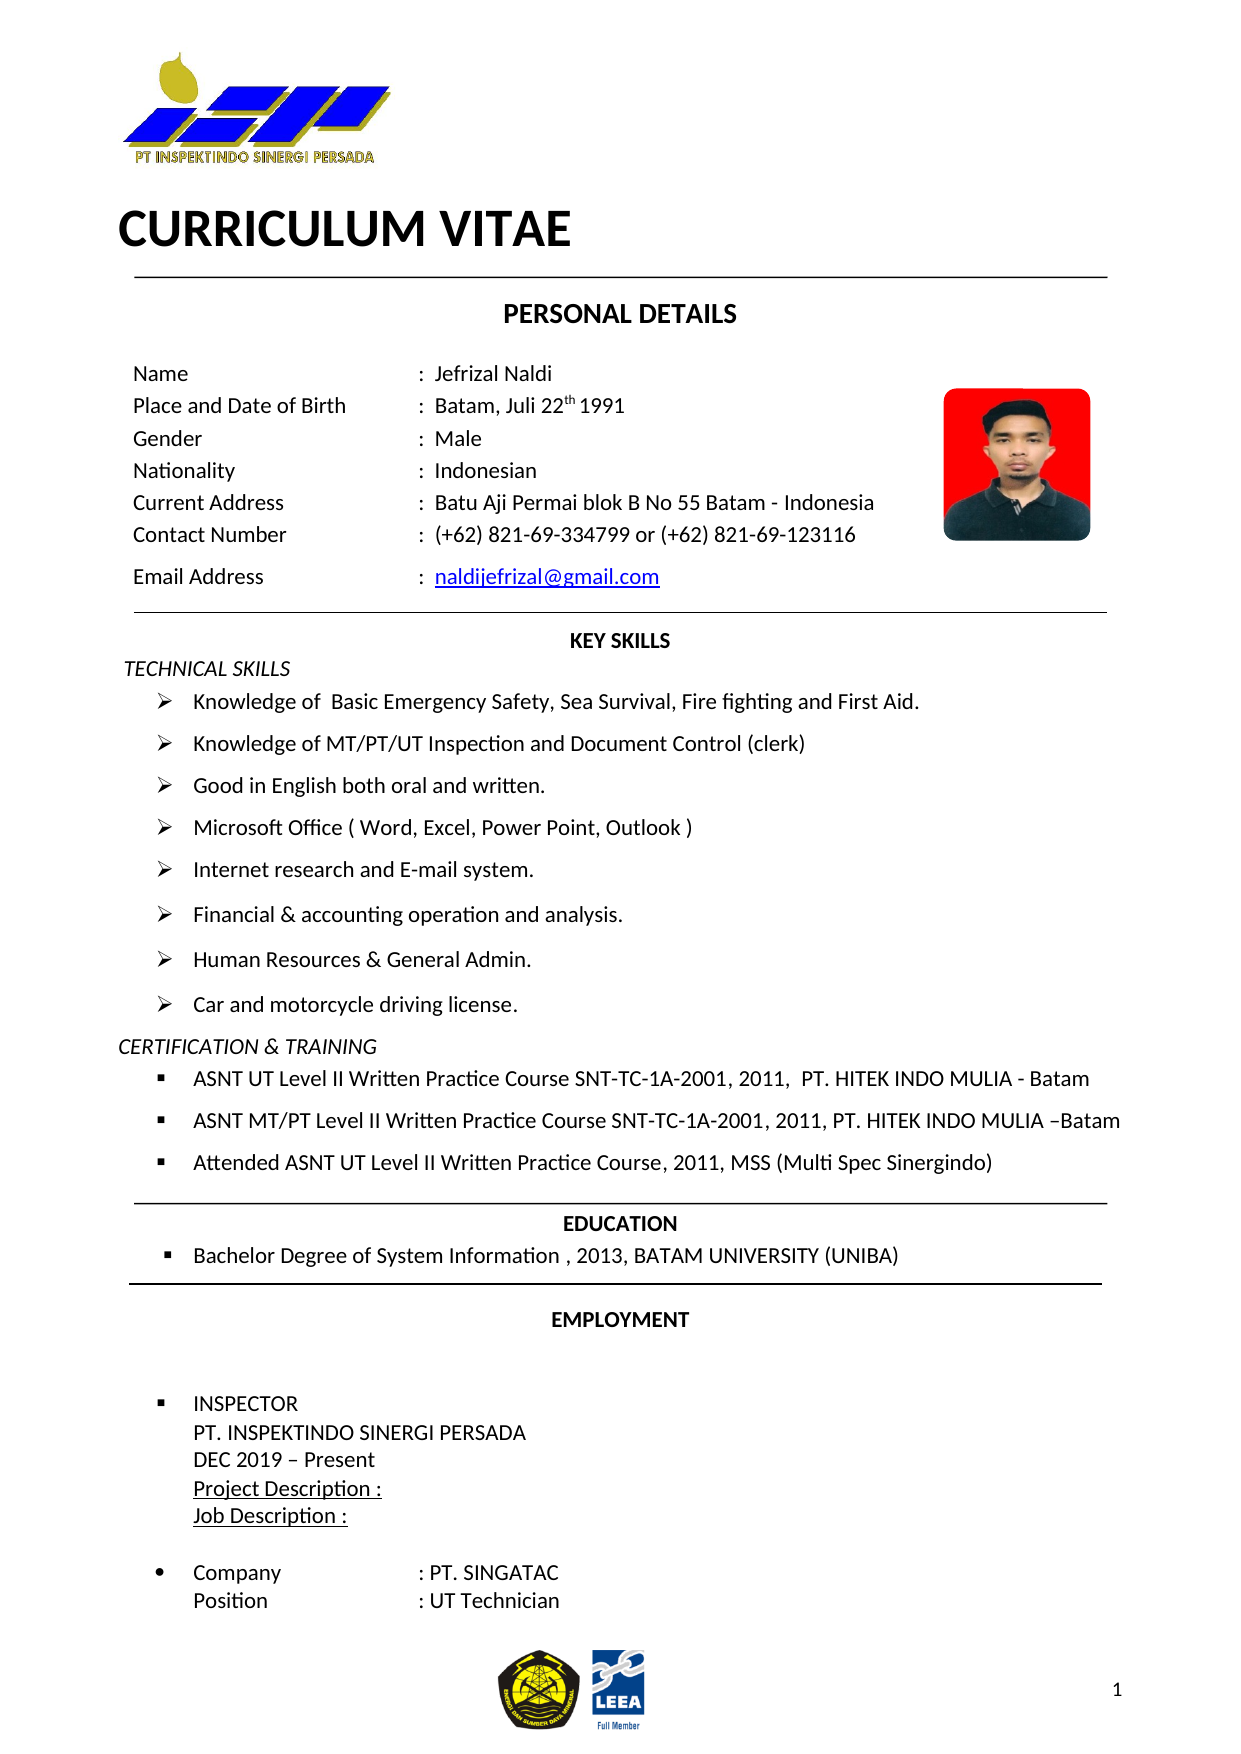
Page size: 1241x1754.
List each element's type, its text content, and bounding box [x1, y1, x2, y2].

picture [118, 47, 398, 170]
list Internet research and E-mail system. [156, 855, 1122, 883]
list Financial & accounting operation and analysis. [156, 900, 1122, 928]
list Project Description : [193, 1474, 1122, 1502]
title EDUCATION [118, 1209, 1122, 1237]
list Knowledge of MT/PT/UT Inspection and Document Control (clerk) [156, 729, 1122, 757]
list Company : PT. SINGATAC [156, 1558, 1122, 1586]
text Name : Jefrizal Naldi [133, 359, 1122, 387]
text Job Description : [193, 1502, 1122, 1530]
list Microsoft Office ( Word, Excel, Power Point, Outlook ) [156, 813, 1122, 841]
text Email Address : naldijefrizal@gmail.com [133, 562, 1122, 590]
list Human Resources & General Admin. [156, 945, 1122, 973]
text Place and Date of Birth : Batam, Juli 22th 1991 [133, 391, 1122, 419]
title EMPLOYMENT [118, 1306, 1122, 1333]
list Good in English both oral and written. [156, 771, 1122, 799]
list ASNT UT Level II Written Practice Course SNT-TC-1A-2001, 2011, PT. HITEK INDO MULIA - Batam [156, 1064, 1122, 1092]
title KEY SKILLS [118, 627, 1122, 654]
picture [943, 484, 1091, 488]
list Attended ASNT UT Level II Written Practice Course, 2011, MSS (Multi Spec Sinergindo) [156, 1148, 1122, 1176]
list Knowledge of Basic Emergency Safety, Sea Survival, Fire fighting and First Aid. [156, 687, 1122, 715]
picture [490, 1648, 656, 1730]
list Bachelor Degree of System Information , 2013, BATAM UNIVERSITY (UNIBA) [156, 1241, 1122, 1269]
text TECHNICAL SKILLS [118, 654, 1122, 683]
list ASNT MT/PT Level II Written Practice Course SNT-TC-1A-2001, 2011, PT. HITEK INDO MULIA –Batam [156, 1106, 1122, 1134]
list DEC 2019 – Present [193, 1446, 1122, 1474]
text Gender : Male [133, 424, 1122, 452]
text Current Address : Batu Aji Permai blok B No 55 Batam - Indonesia [133, 488, 1122, 516]
list PT. INSPEKTINDO SINERGI PERSADA [193, 1418, 1122, 1446]
picture [943, 452, 1091, 456]
picture [943, 516, 1091, 520]
text CERTIFICATION & TRAINING [118, 1032, 1122, 1060]
text Contact Number : (+62) 821-69-334799 or (+62) 821-69-123116 [118, 520, 1122, 548]
list Car and motorcycle driving license. [156, 990, 1122, 1018]
text Nationality : Indonesian [133, 456, 1122, 484]
list INSPECTOR [156, 1389, 1122, 1418]
text Position : UT Technician [118, 1586, 1122, 1614]
picture [943, 419, 1091, 424]
title CURRICULUM VITAE [118, 194, 1122, 260]
title PERSONAL DETAILS [118, 296, 1122, 331]
